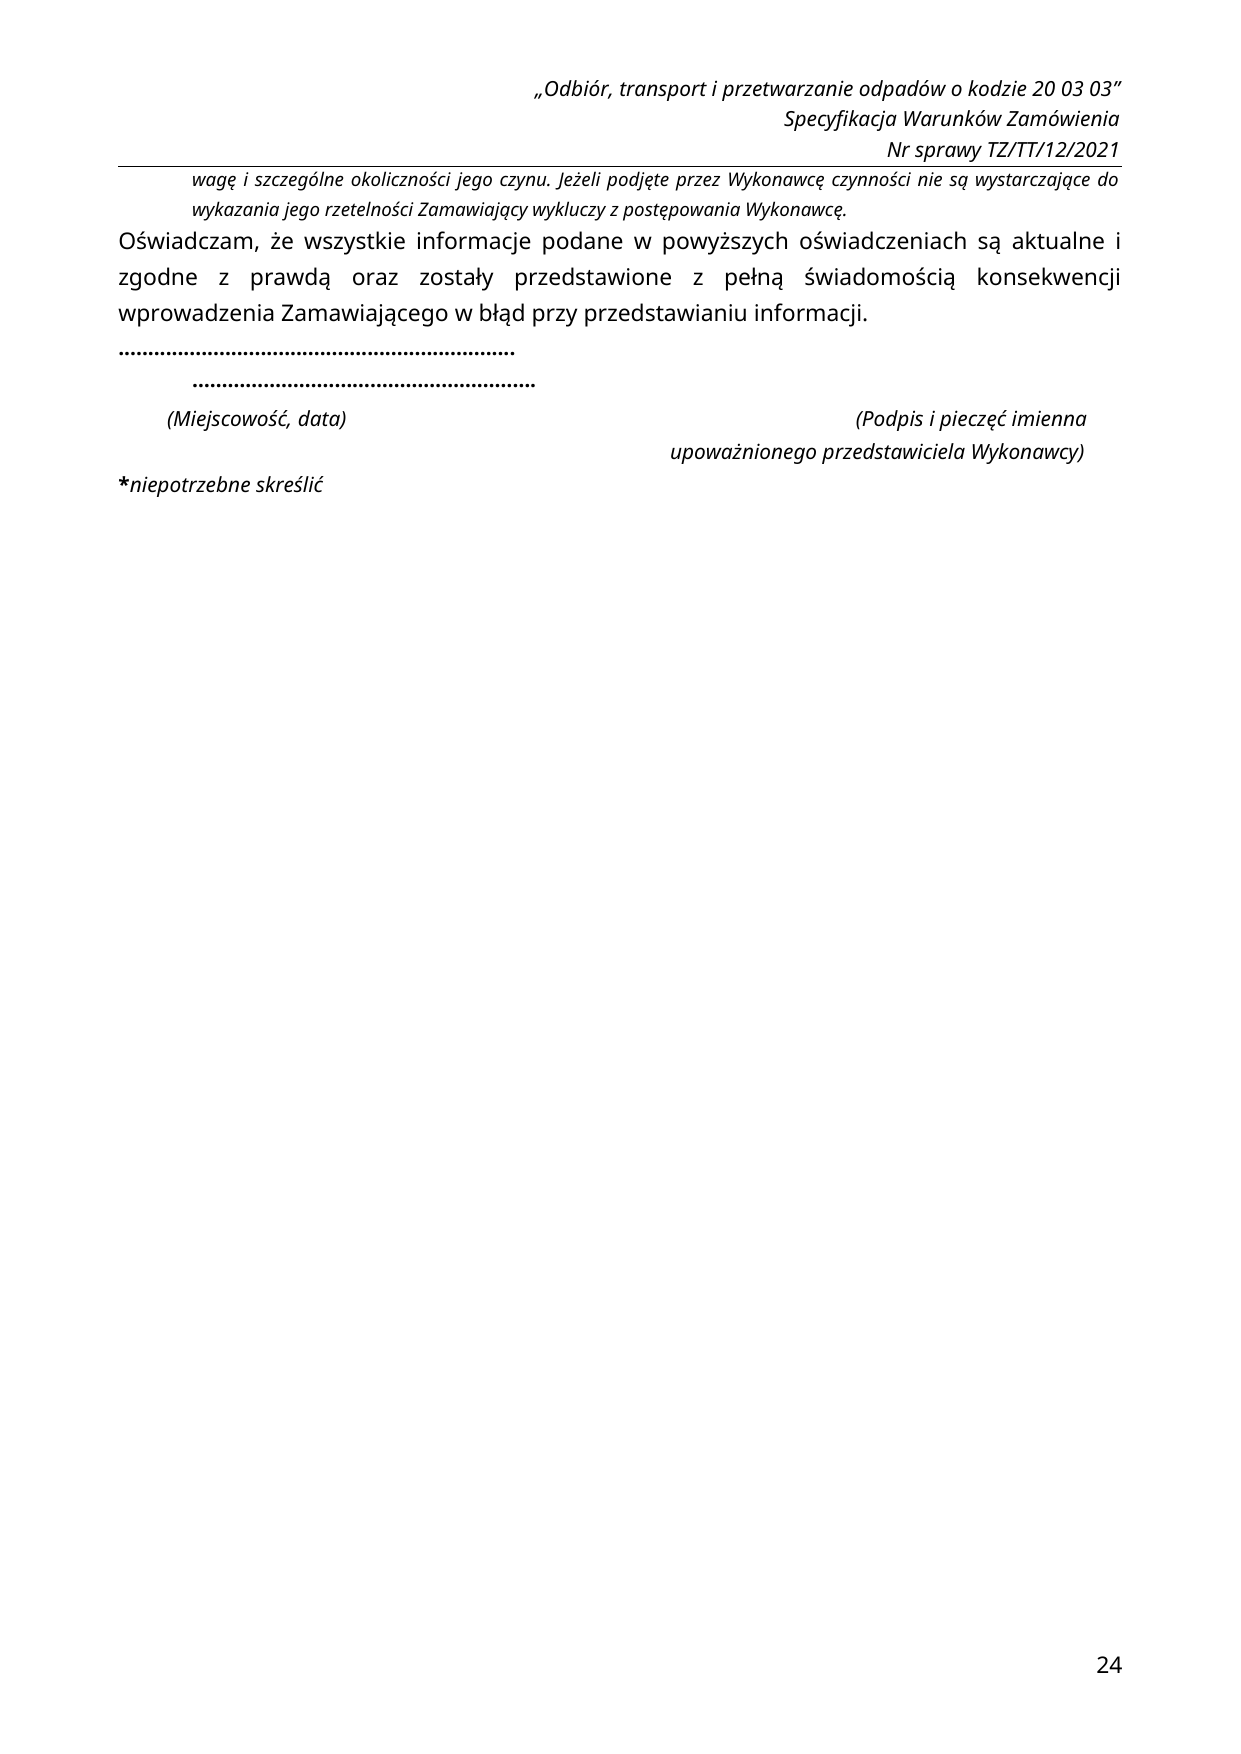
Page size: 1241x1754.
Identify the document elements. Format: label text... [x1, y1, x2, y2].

text upoważnionego przedstawiciela Wykonawcy) [634, 437, 1122, 466]
text *niepotrzebne skreślić [118, 470, 1122, 498]
subtitle ................................................................... …………………………………………………. [118, 333, 1122, 394]
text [192, 167, 1122, 221]
text (Miejscowość, data) (Podpis i pieczęć imienna [118, 404, 1122, 433]
text Oświadczam, że wszystkie informacje podane w powyższych oświadczeniach są aktualne i zgodne z prawdą oraz zostały przedstawione z pełną świadomością konsekwencji wprowadzenia Zamawiającego w błąd przy przedstawianiu informacji. [118, 225, 1122, 328]
